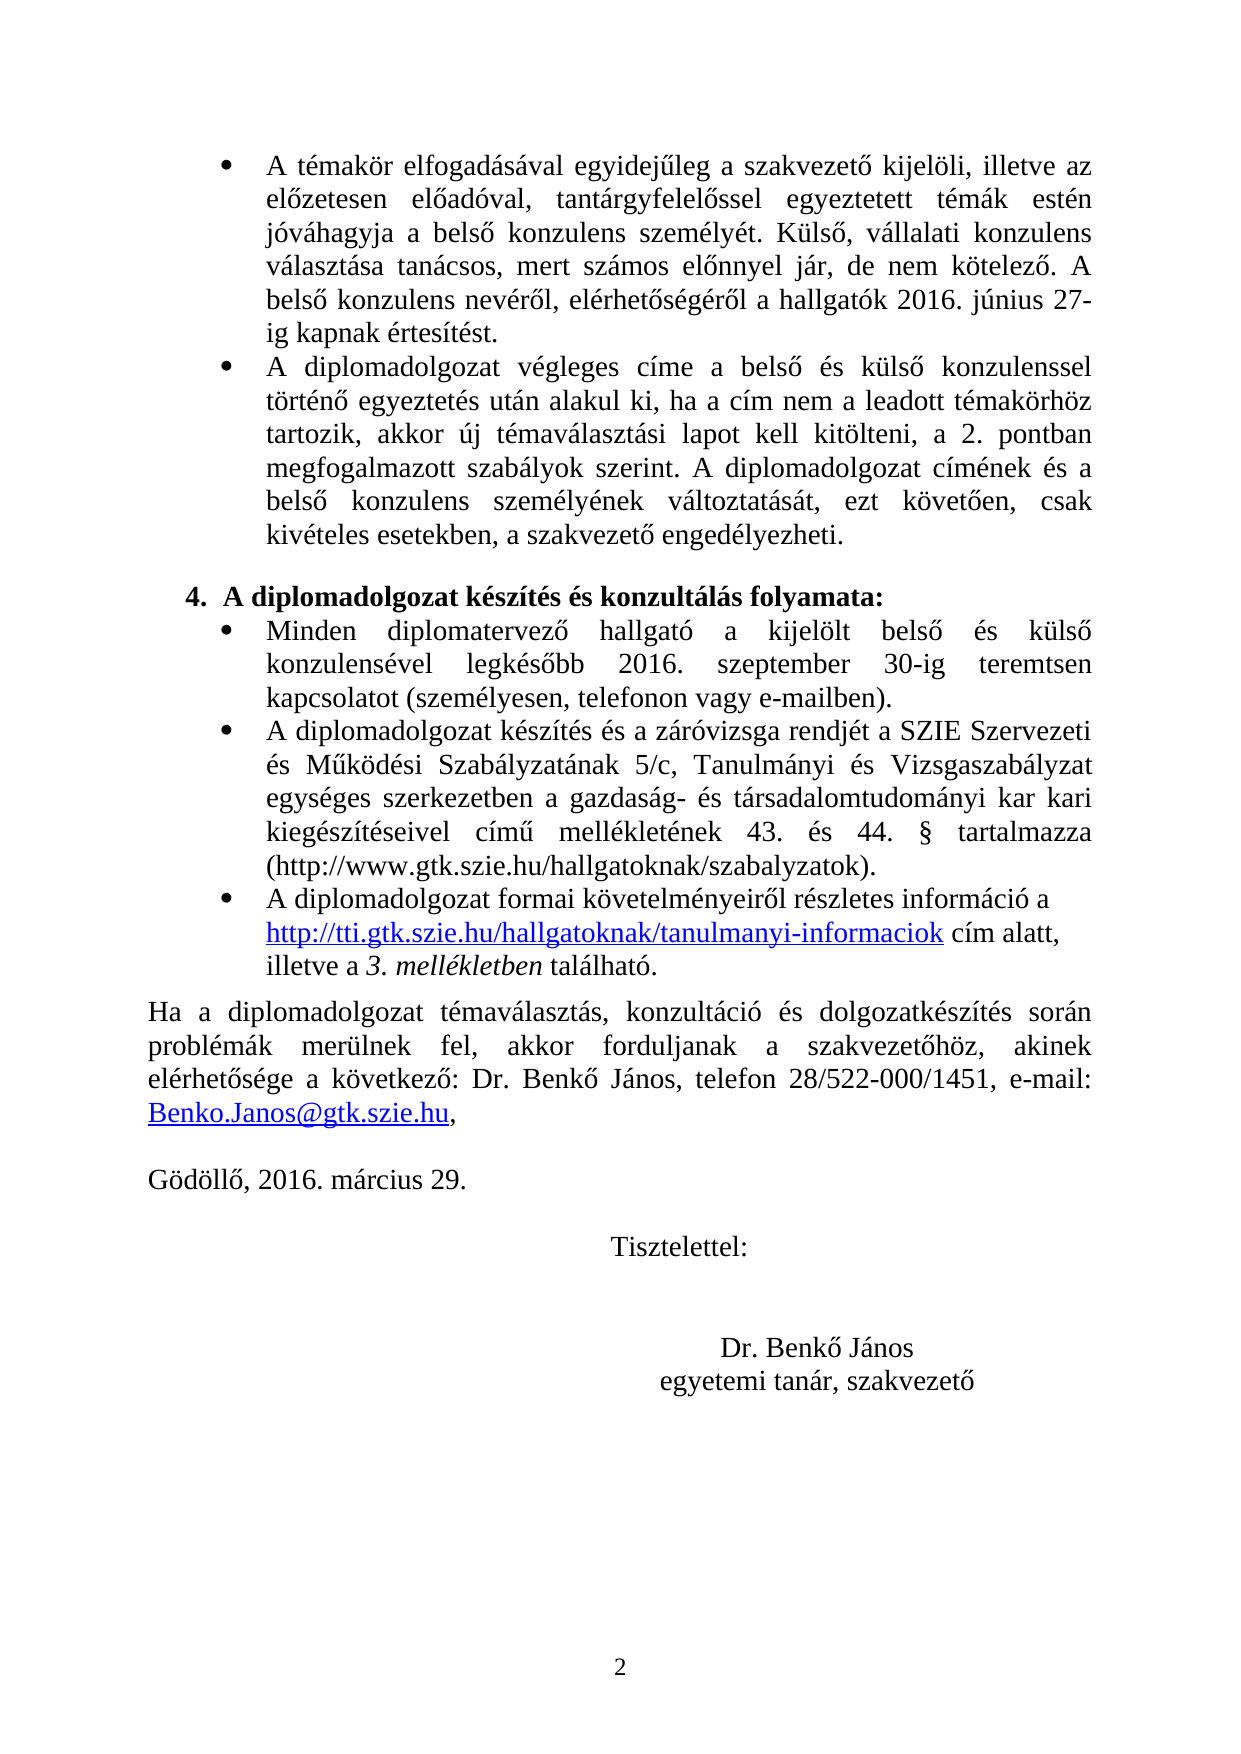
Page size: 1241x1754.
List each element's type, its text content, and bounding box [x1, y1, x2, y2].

text Gödöllő, 2016. március 29. [148, 1162, 1093, 1196]
list A diplomadolgozat készítés és a záróvizsga rendjét a SZIE Szervezeti és Működési Szabályzatának 5/c, Tanulmányi és Vizsgaszabályzat egységes szerkezetben a gazdaság- és társadalomtudományi kar kari kiegészítéseivel című mellékletének 43. és 44. § tartalmazza (http://www.gtk.szie.hu/hallgatoknak/szabalyzatok). [221, 713, 1093, 881]
text Dr. Benkő János [541, 1330, 1093, 1363]
list A diplomadolgozat formai követelményeiről részletes információ a http://tti.gtk.szie.hu/hallgatoknak/tanulmanyi-informaciok cím alatt, illetve a 3. mellékletben található. [221, 881, 1093, 982]
text Ha a diplomadolgozat témaválasztás, konzultáció és dolgozatkészítés során problémák merülnek fel, akkor forduljanak a szakvezetőhöz, akinek elérhetősége a következő: Dr. Benkő János, telefon 28/522-000/1451, e-mail: Benko.Janos@gtk.szie.hu, [148, 994, 1093, 1128]
text egyetemi tanár, szakvezető [541, 1363, 1093, 1397]
list Minden diplomatervező hallgató a kijelölt belső és külső konzulensével legkésőbb 2016. szeptember 30-ig teremtsen kapcsolatot (személyesen, telefonon vagy e-mailben). [221, 613, 1093, 713]
text Tisztelettel: [266, 1229, 1093, 1263]
list A témakör elfogadásával egyidejűleg a szakvezető kijelöli, illetve az előzetesen előadóval, tantárgyfelelőssel egyeztetett témák estén jóváhagyja a belső konzulens személyét. Külső, vállalati konzulens választása tanácsos, mert számos előnnyel jár, de nem kötelező. A belső konzulens nevéről, elérhetőségéről a hallgatók 2016. június 27-ig kapnak értesítést. [221, 148, 1093, 349]
list A diplomadolgozat végleges címe a belső és külső konzulenssel történő egyeztetés után alakul ki, ha a cím nem a leadott témakörhöz tartozik, akkor új témaválasztási lapot kell kitölteni, a 2. pontban megfogalmazott szabályok szerint. A diplomadolgozat címének és a belső konzulens személyének változtatását, ezt követően, csak kivételes esetekben, a szakvezető engedélyezheti. [221, 349, 1093, 550]
list A diplomadolgozat készítés és konzultálás folyamata: [185, 579, 1093, 613]
